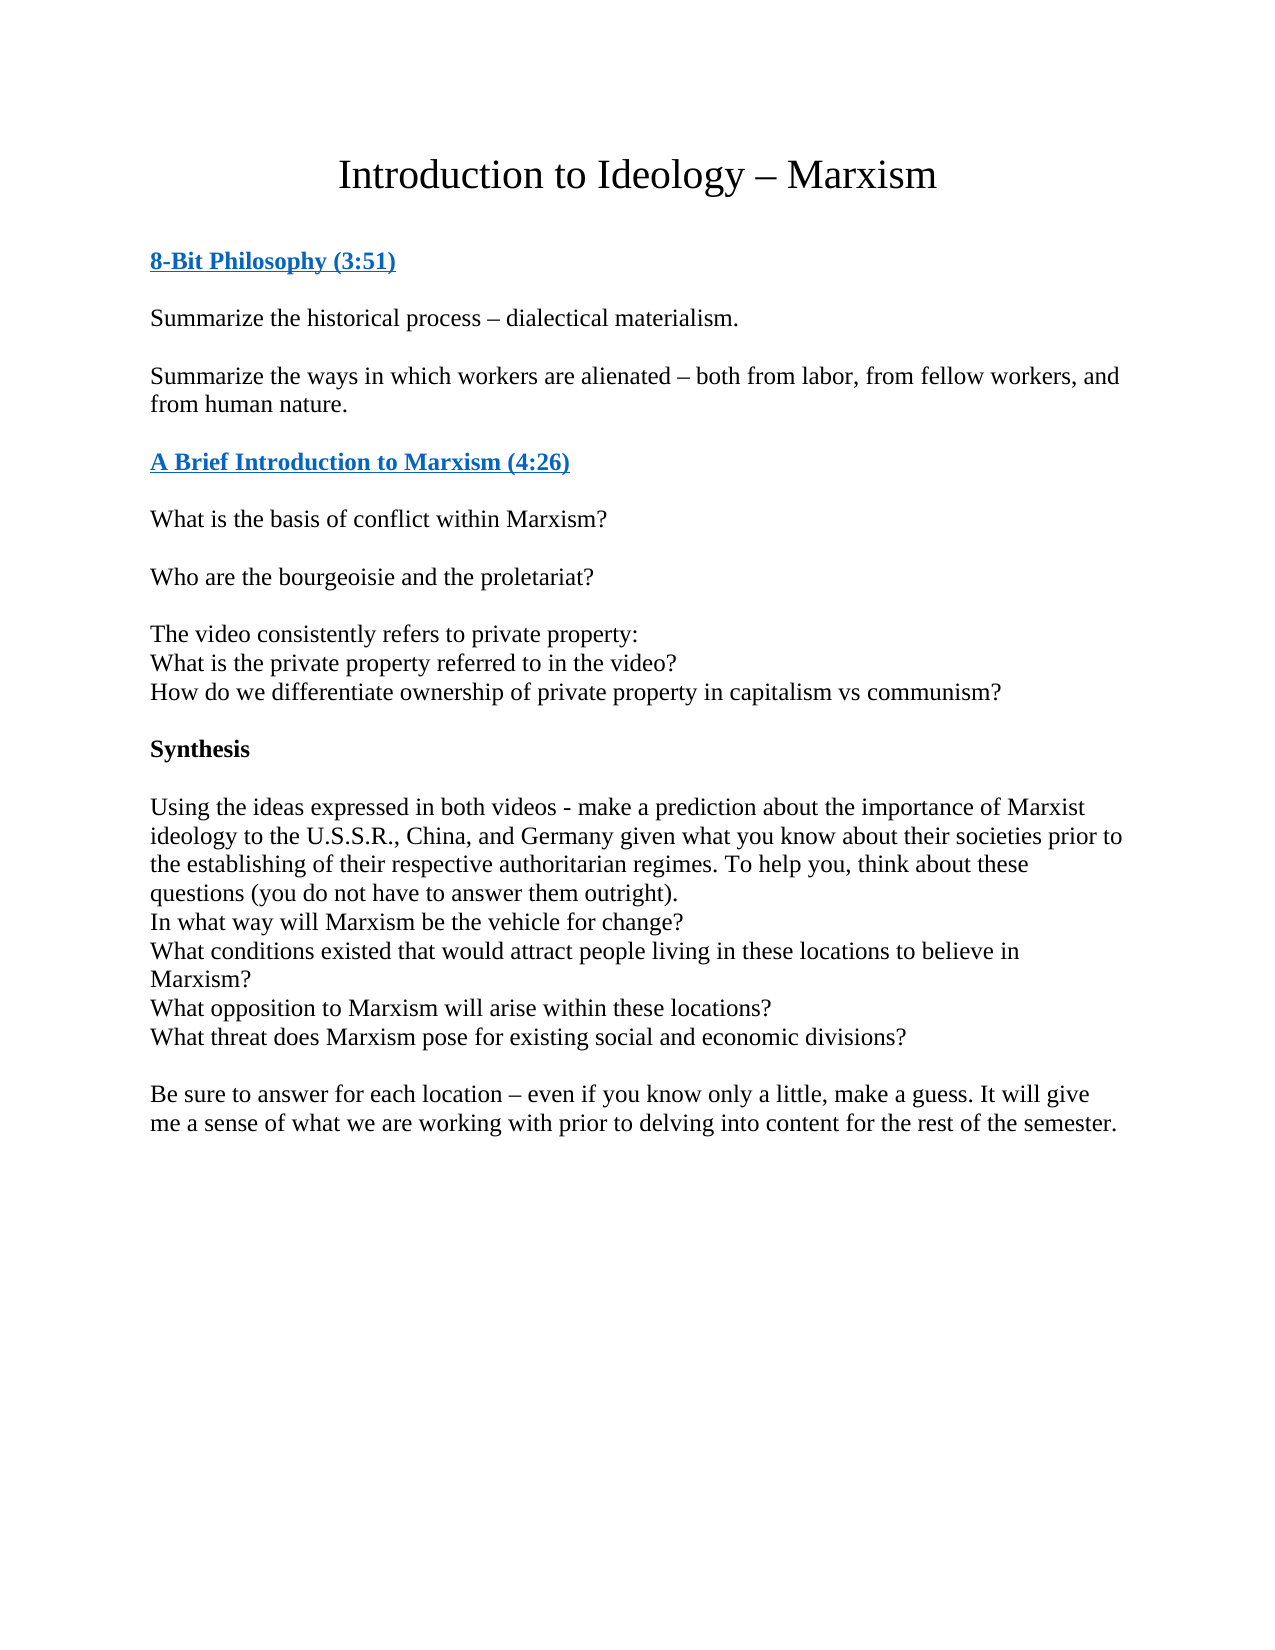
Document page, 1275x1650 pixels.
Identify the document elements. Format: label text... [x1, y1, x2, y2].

text How do we differentiate ownership of private property in capitalism vs communism? [150, 677, 1125, 706]
text The video consistently refers to private property: [150, 619, 1125, 648]
text What is the private property referred to in the video? [150, 648, 1125, 677]
text In what way will Marxism be the vehicle for change? [150, 907, 1125, 936]
text Be sure to answer for each location – even if you know only a little, make a guess. It will give me a sense of what we are working with prior to delving into content for the rest of the semester. [150, 1079, 1125, 1137]
text 8-Bit Philosophy (3:51) [150, 246, 1125, 274]
text A Brief Introduction to Marxism (4:26) [150, 447, 1125, 476]
text Who are the bourgeoisie and the proletariat? [150, 562, 1125, 591]
text Introduction to Ideology – Marxism [150, 150, 1125, 198]
text Summarize the ways in which workers are alienated – both from labor, from fellow workers, and from human nature. [150, 361, 1125, 418]
text What is the basis of conflict within Marxism? [150, 504, 1125, 533]
text What opposition to Marxism will arise within these locations? [150, 993, 1125, 1022]
text Summarize the historical process – dialectical materialism. [150, 303, 1125, 332]
text Synthesis [150, 734, 1125, 763]
text What threat does Marxism pose for existing social and economic divisions? [150, 1022, 1125, 1051]
text What conditions existed that would attract people living in these locations to believe in Marxism? [150, 936, 1125, 993]
text Using the ideas expressed in both videos - make a prediction about the importance of Marxist ideology to the U.S.S.R., China, and Germany given what you know about their societies prior to the establishing of their respective authoritarian regimes. To help you, think about these questions (you do not have to answer them outright). [150, 792, 1125, 907]
